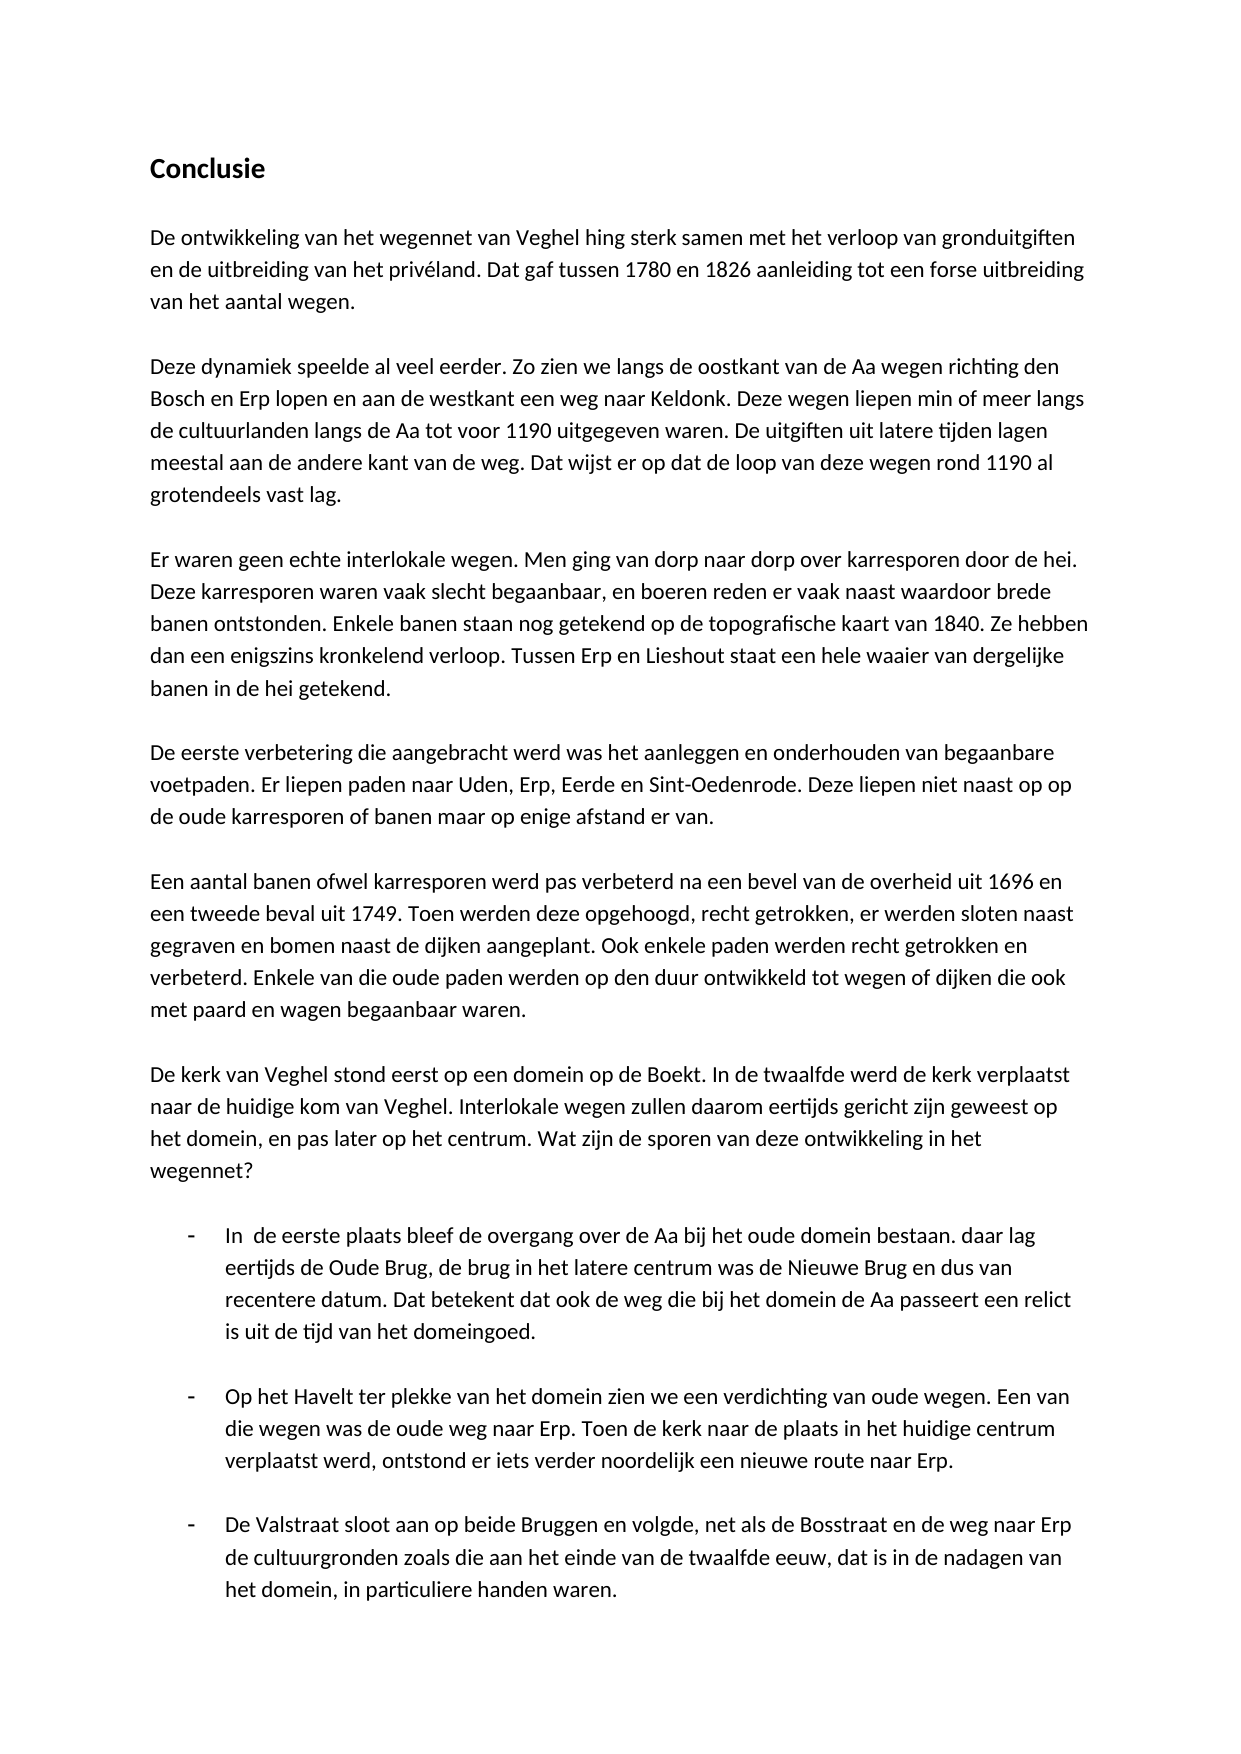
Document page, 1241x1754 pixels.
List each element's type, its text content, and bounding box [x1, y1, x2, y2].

text De ontwikkeling van het wegennet van Veghel hing sterk samen met het verloop van gronduitgiften en de uitbreiding van het privéland. Dat gaf tussen 1780 en 1826 aanleiding tot een forse uitbreiding van het aantal wegen. [150, 223, 1090, 316]
text Een aantal banen ofwel karresporen werd pas verbeterd na een bevel van de overheid uit 1696 en een tweede beval uit 1749. Toen werden deze opgehoogd, recht getrokken, er werden sloten naast gegraven en bomen naast de dijken aangeplant. Ook enkele paden werden recht getrokken en verbeterd. Enkele van die oude paden werden op den duur ontwikkeld tot wegen of dijken die ook met paard en wagen begaanbaar waren. [150, 867, 1090, 1024]
list De Valstraat sloot aan op beide Bruggen en volgde, net als de Bosstraat en de weg naar Erp de cultuurgronden zoals die aan het einde van de twaalfde eeuw, dat is in de nadagen van het domein, in particuliere handen waren. [187, 1511, 1090, 1603]
text De kerk van Veghel stond eerst op een domein op de Boekt. In de twaalfde werd de kerk verplaatst naar de huidige kom van Veghel. Interlokale wegen zullen daarom eertijds gericht zijn geweest op het domein, en pas later op het centrum. Wat zijn de sporen van deze ontwikkeling in het wegennet? [150, 1060, 1090, 1184]
text Deze dynamiek speelde al veel eerder. Zo zien we langs de oostkant van de Aa wegen richting den Bosch en Erp lopen en aan de westkant een weg naar Keldonk. Deze wegen liepen min of meer langs de cultuurlanden langs de Aa tot voor 1190 uitgegeven waren. De uitgiften uit latere tijden lagen meestal aan de andere kant van de weg. Dat wijst er op dat de loop van deze wegen rond 1190 al grotendeels vast lag. [150, 352, 1090, 509]
text Er waren geen echte interlokale wegen. Men ging van dorp naar dorp over karresporen door de hei. Deze karresporen waren vaak slecht begaanbaar, en boeren reden er vaak naast waardoor brede banen ontstonden. Enkele banen staan nog getekend op de topografische kaart van 1840. Ze hebben dan een enigszins kronkelend verloop. Tussen Erp en Lieshout staat een hele waaier van dergelijke banen in de hei getekend. [150, 545, 1090, 702]
text De eerste verbetering die aangebracht werd was het aanleggen en onderhouden van begaanbare voetpaden. Er liepen paden naar Uden, Erp, Eerde en Sint-Oedenrode. Deze liepen niet naast op op de oude karresporen of banen maar op enige afstand er van. [150, 738, 1090, 831]
list Op het Havelt ter plekke van het domein zien we een verdichting van oude wegen. Een van die wegen was de oude weg naar Erp. Toen de kerk naar de plaats in het huidige centrum verplaatst werd, ontstond er iets verder noordelijk een nieuwe route naar Erp. [187, 1382, 1090, 1474]
text Conclusie [150, 150, 1090, 186]
list In de eerste plaats bleef de overgang over de Aa bij het oude domein bestaan. daar lag eertijds de Oude Brug, de brug in het latere centrum was de Nieuwe Brug en dus van recentere datum. Dat betekent dat ook de weg die bij het domein de Aa passeert een relict is uit de tijd van het domeingoed. [187, 1221, 1090, 1346]
